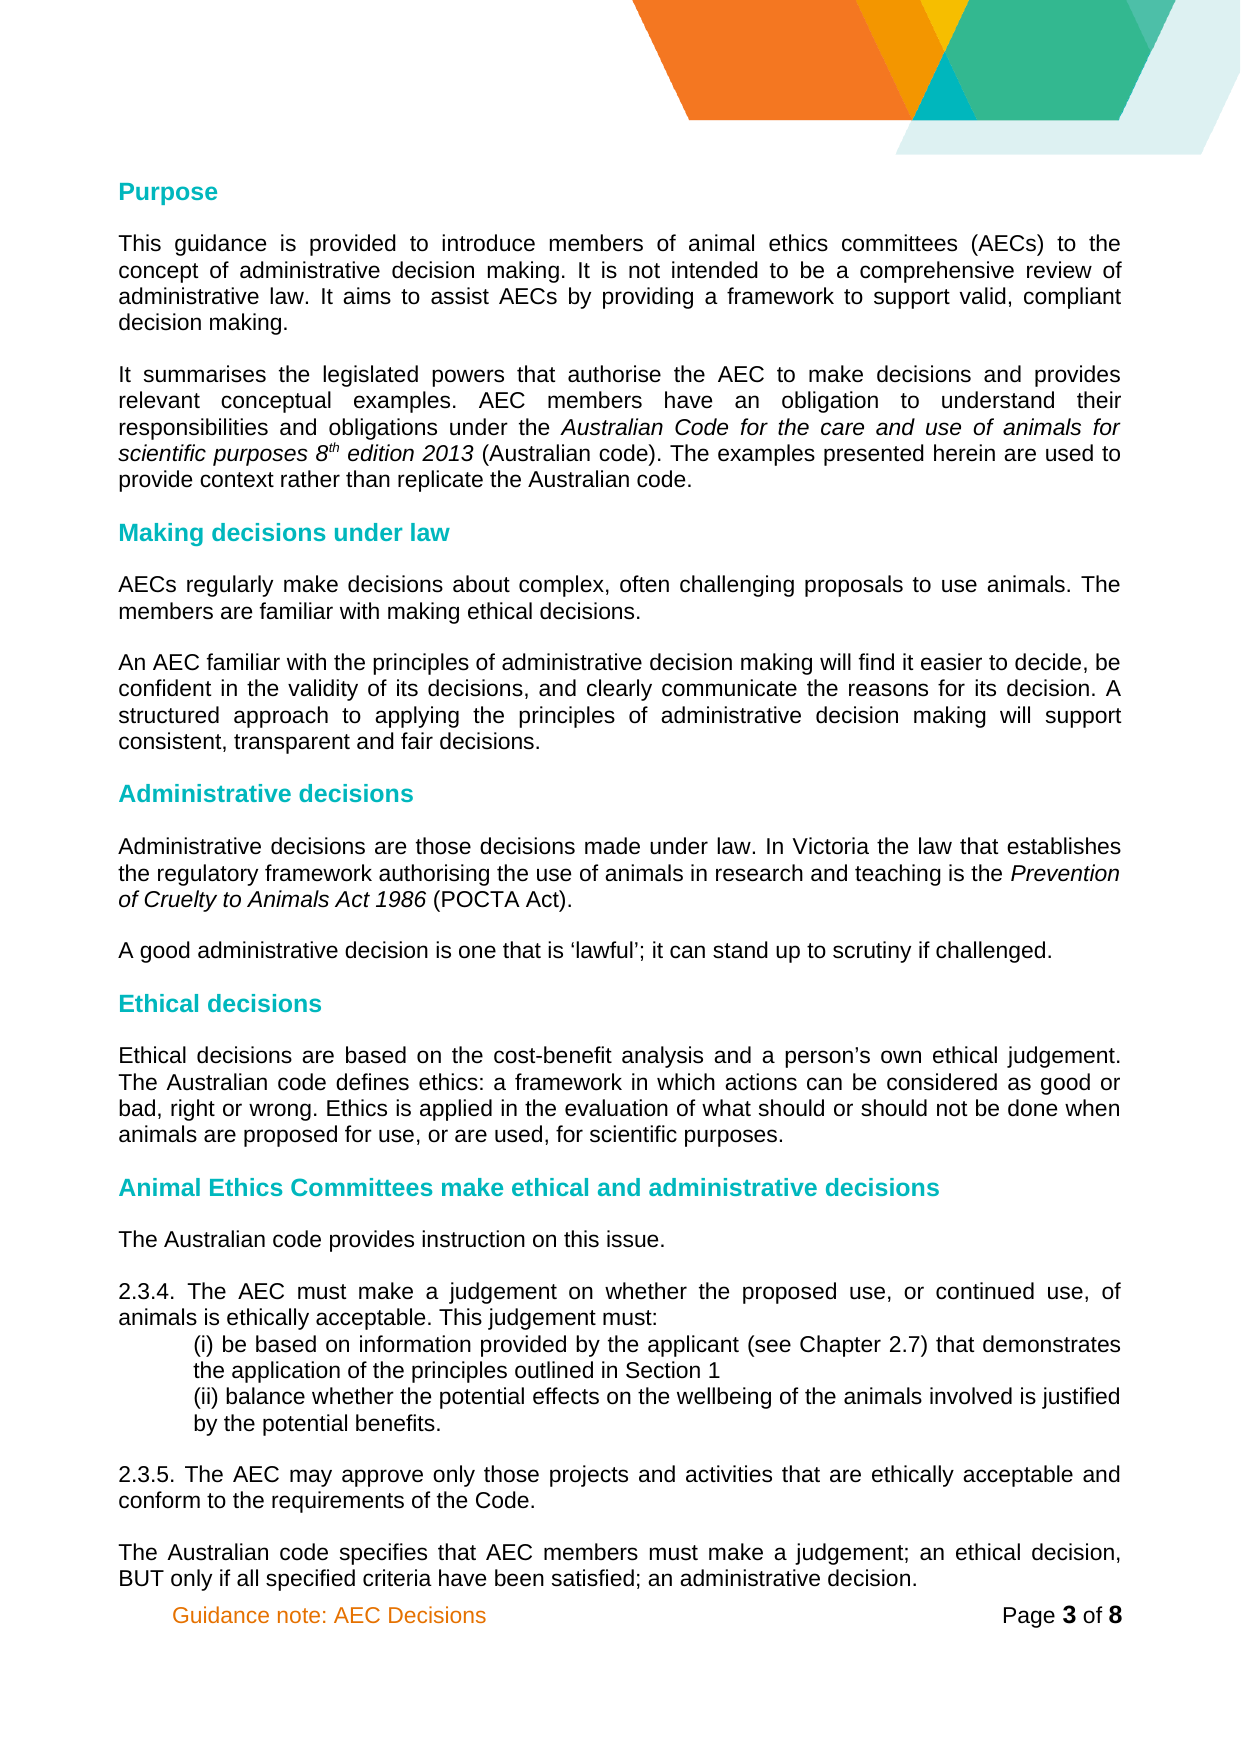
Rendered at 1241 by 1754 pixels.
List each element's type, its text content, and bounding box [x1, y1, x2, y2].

text It summarises the legislated powers that authorise the AEC to make decisions and provides relevant conceptual examples. AEC members have an obligation to understand their responsibilities and obligations under the Australian Code for the care and use of animals for scientific purposes 8th edition 2013 (Australian code). The examples presented herein are used to provide context rather than replicate the Australian code. [118, 361, 1122, 492]
text (ii) balance whether the potential effects on the wellbeing of the animals involved is justified by the potential benefits. [193, 1383, 1122, 1436]
text This guidance is provided to introduce members of animal ethics committees (AECs) to the concept of administrative decision making. It is not intended to be a comprehensive review of administrative law. It aims to assist AECs by providing a framework to support valid, compliant decision making. [118, 230, 1122, 336]
text The Australian code specifies that AEC members must make a judgement; an ethical decision, BUT only if all specified criteria have been satisfied; an administrative decision. [118, 1539, 1122, 1591]
picture [0, 0, 1241, 1754]
text 2.3.4. The AEC must make a judgement on whether the proposed use, or continued use, of animals is ethically acceptable. This judgement must: [118, 1278, 1122, 1331]
subtitle Administrative decisions [118, 779, 1122, 808]
subtitle Ethical decisions [118, 988, 1122, 1017]
text 2.3.5. The AEC may approve only those projects and activities that are ethically acceptable and conform to the requirements of the Code. [118, 1461, 1122, 1514]
subtitle Animal Ethics Committees make ethical and administrative decisions [118, 1173, 1122, 1201]
text The Australian code provides instruction on this issue. [118, 1226, 1122, 1253]
text Ethical decisions are based on the cost-benefit analysis and a person’s own ethical judgement. The Australian code defines ethics: a framework in which actions can be considered as good or bad, right or wrong. Ethics is applied in the evaluation of what should or should not be done when animals are proposed for use, or are used, for scientific purposes. [118, 1042, 1122, 1148]
text An AEC familiar with the principles of administrative decision making will find it easier to decide, be confident in the validity of its decisions, and clearly communicate the reasons for its decision. A structured approach to applying the principles of administrative decision making will support consistent, transparent and fair decisions. [118, 649, 1122, 754]
text Administrative decisions are those decisions made under law. In Victoria the law that establishes the regulatory framework authorising the use of animals in research and teaching is the Prevention of Cruelty to Animals Act 1986 (POCTA Act). [118, 833, 1122, 912]
text (i) be based on information provided by the applicant (see Chapter 2.7) that demonstrates the application of the principles outlined in Section 1 [193, 1331, 1122, 1383]
text A good administrative decision is one that is ‘lawful’; it can stand up to scrutiny if challenged. [118, 937, 1122, 963]
subtitle Purpose [118, 177, 1122, 205]
subtitle Making decisions under law [118, 517, 1122, 546]
text AECs regularly make decisions about complex, often challenging proposals to use animals. The members are familiar with making ethical decisions. [118, 571, 1122, 624]
